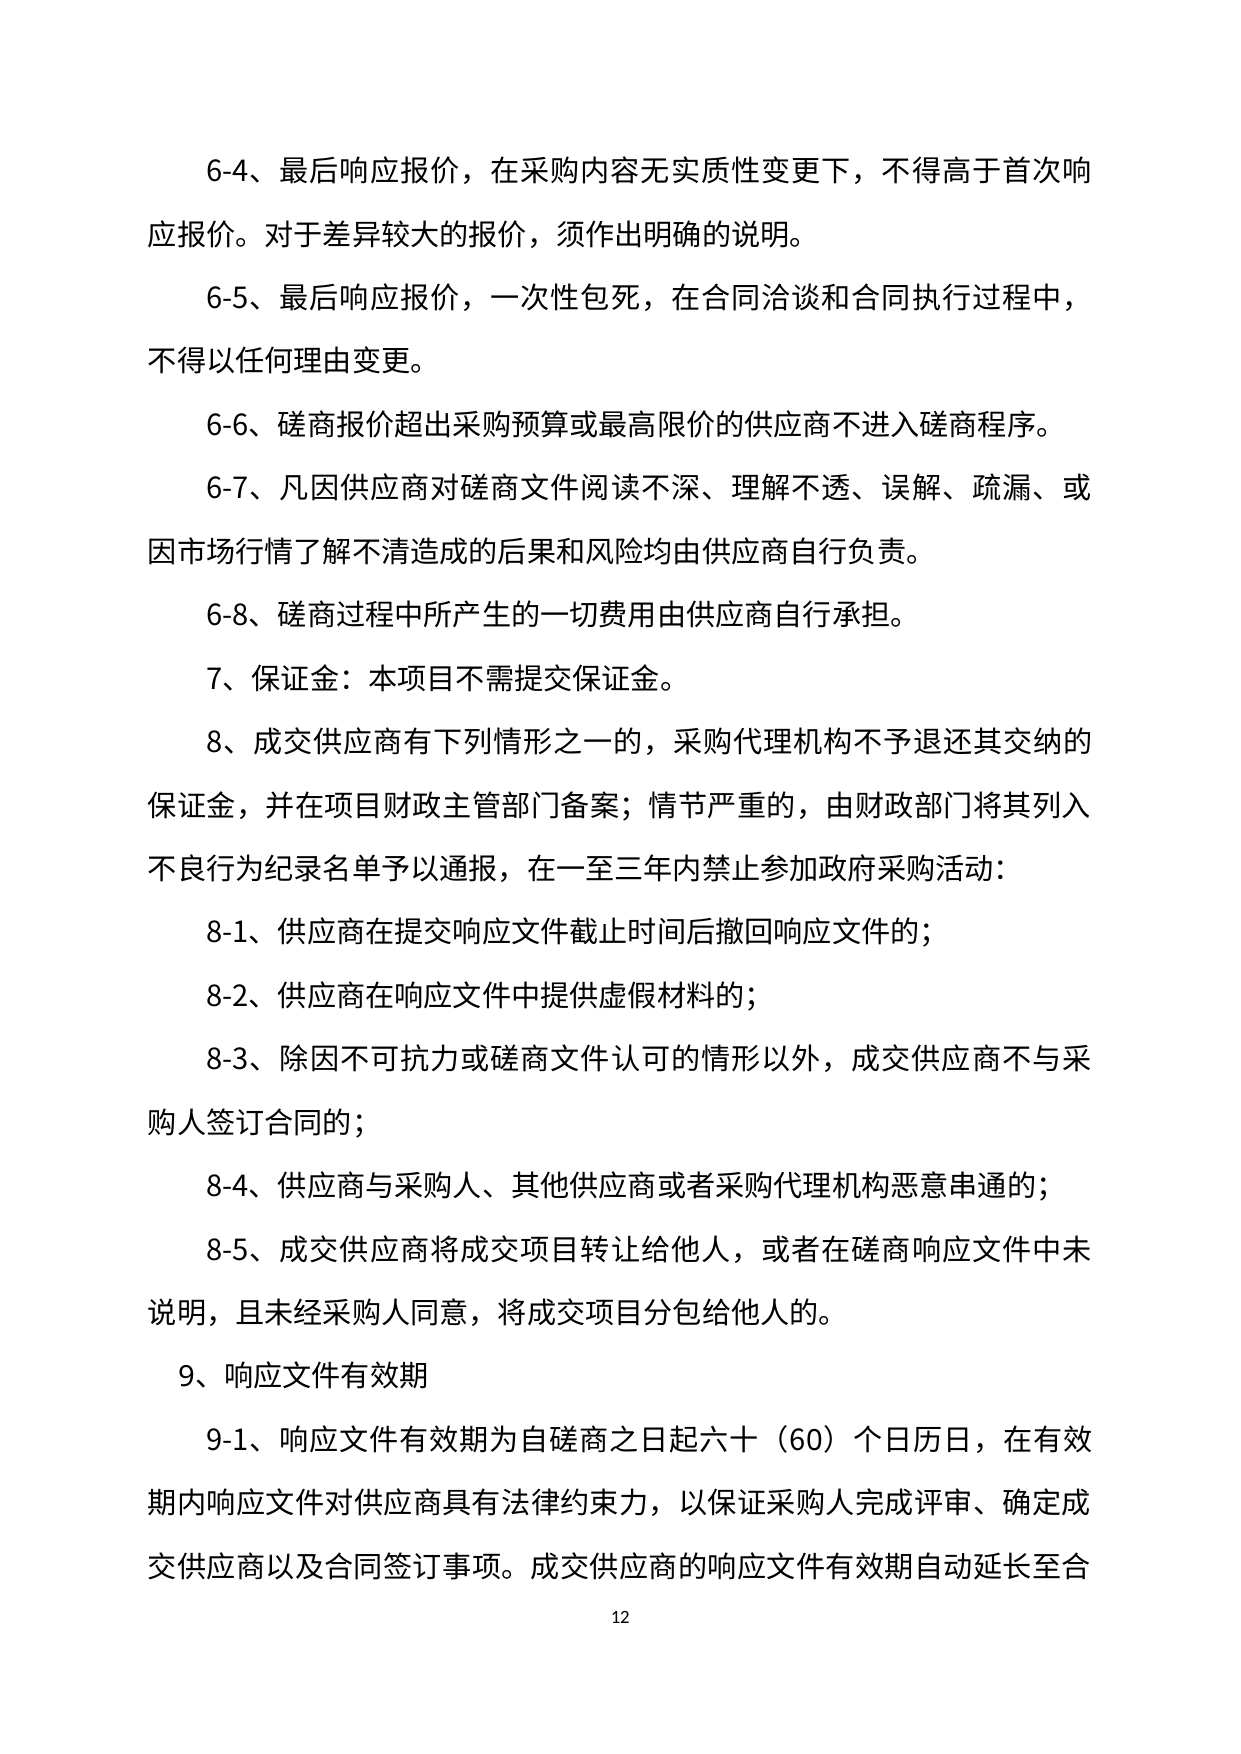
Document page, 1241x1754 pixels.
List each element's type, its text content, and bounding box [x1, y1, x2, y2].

text 8-5、成交供应商将成交项目转让给他人，或者在磋商响应文件中未说明，且未经采购人同意，将成交项目分包给他人的。 [148, 1226, 1092, 1332]
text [148, 1417, 1092, 1586]
text 9、响应文件有效期 [148, 1353, 1092, 1395]
text 7、保证金：本项目不需提交保证金。 [148, 655, 1092, 697]
text 8-2、供应商在响应文件中提供虚假材料的； [148, 972, 1092, 1015]
text 8-1、供应商在提交响应文件截止时间后撤回响应文件的； [148, 909, 1092, 951]
text 6-6、磋商报价超出采购预算或最高限价的供应商不进入磋商程序。 [148, 401, 1092, 444]
text 8-3、除因不可抗力或磋商文件认可的情形以外，成交供应商不与采购人签订合同的； [148, 1036, 1092, 1142]
text 6-4、最后响应报价，在采购内容无实质性变更下，不得高于首次响应报价。对于差异较大的报价，须作出明确的说明。 [148, 148, 1092, 253]
text 6-8、磋商过程中所产生的一切费用由供应商自行承担。 [148, 592, 1092, 634]
text 8-4、供应商与采购人、其他供应商或者采购代理机构恶意串通的； [148, 1163, 1092, 1205]
text 6-5、最后响应报价，一次性包死，在合同洽谈和合同执行过程中，不得以任何理由变更。 [148, 274, 1092, 380]
text 6-7、凡因供应商对磋商文件阅读不深、理解不透、误解、疏漏、或因市场行情了解不清造成的后果和风险均由供应商自行负责。 [148, 465, 1092, 571]
text 8、成交供应商有下列情形之一的，采购代理机构不予退还其交纳的保证金，并在项目财政主管部门备案；情节严重的，由财政部门将其列入不良行为纪录名单予以通报，在一至三年内禁止参加政府采购活动： [148, 719, 1092, 888]
